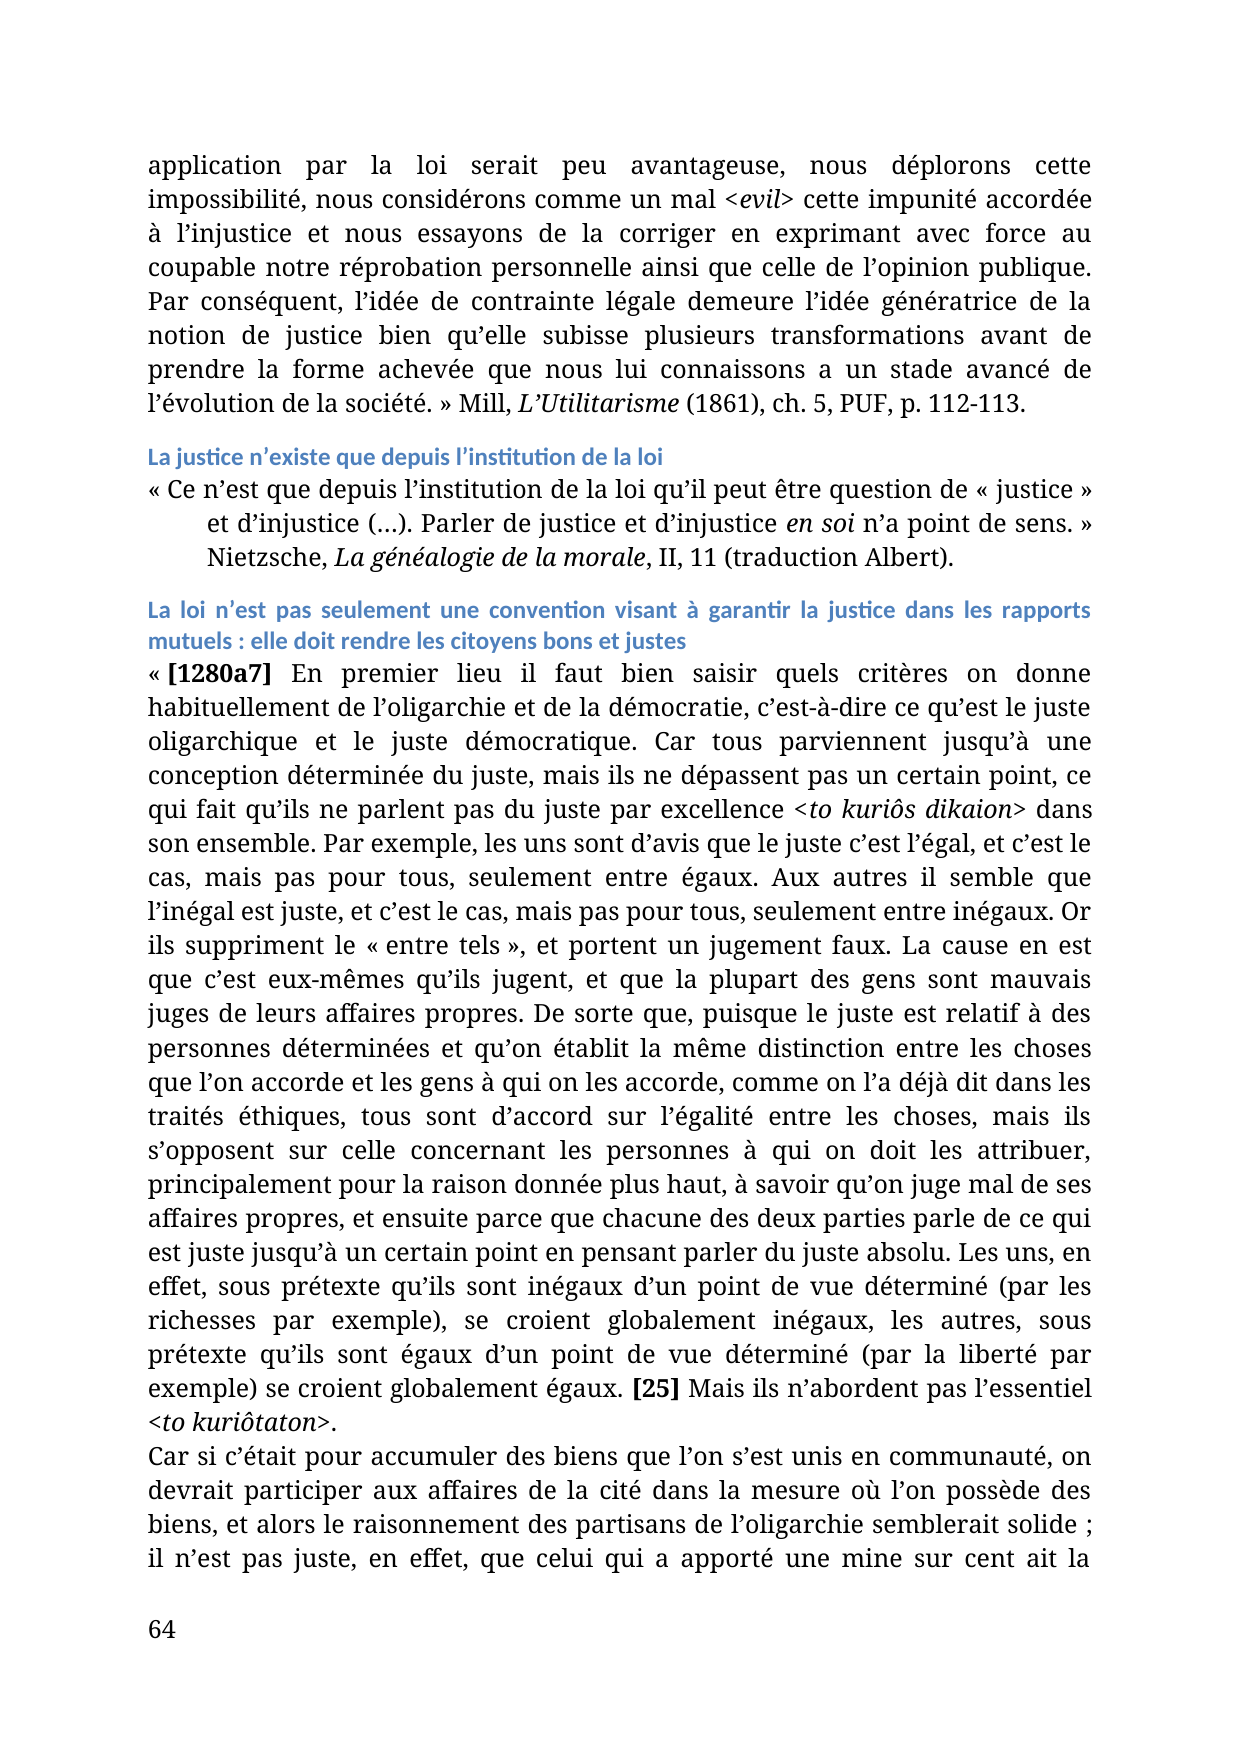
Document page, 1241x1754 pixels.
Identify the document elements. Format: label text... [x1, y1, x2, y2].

text « [1280a7] En premier lieu il faut bien saisir quels critères on donne habituellement de l’oligarchie et de la démocratie, c’est-à-dire ce qu’est le juste oligarchique et le juste démocratique. Car tous parviennent jusqu’à une conception déterminée du juste, mais ils ne dépassent pas un certain point, ce qui fait qu’ils ne parlent pas du juste par excellence <to kuriôs dikaion> dans son ensemble. Par exemple, les uns sont d’avis que le juste c’est l’égal, et c’est le cas, mais pas pour tous, seulement entre égaux. Aux autres il semble que l’inégal est juste, et c’est le cas, mais pas pour tous, seulement entre inégaux. Or ils suppriment le « entre tels », et portent un jugement faux. La cause en est que c’est eux-mêmes qu’ils jugent, et que la plupart des gens sont mauvais juges de leurs affaires propres. De sorte que, puisque le juste est relatif à des personnes déterminées et qu’on établit la même distinction entre les choses que l’on accorde et les gens à qui on les accorde, comme on l’a déjà dit dans les traités éthiques, tous sont d’accord sur l’égalité entre les choses, mais ils s’opposent sur celle concernant les personnes à qui on doit les attribuer, principalement pour la raison donnée plus haut, à savoir qu’on juge mal de ses affaires propres, et ensuite parce que chacune des deux parties parle de ce qui est juste jusqu’à un certain point en pensant parler du juste absolu. Les uns, en effet, sous prétexte qu’ils sont inégaux d’un point de vue déterminé (par les richesses par exemple), se croient globalement inégaux, les autres, sous prétexte qu’ils sont égaux d’un point de vue déterminé (par la liberté par exemple) se croient globalement égaux. [25] Mais ils n’abordent pas l’essentiel <to kuriôtaton>. [148, 656, 1093, 1439]
subtitle La loi n’est pas seulement une convention visant à garantir la justice dans les rapports mutuels : elle doit rendre les citoyens bons et justes [148, 594, 1093, 656]
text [148, 1439, 1093, 1575]
text « Ce n’est que depuis l’institution de la loi qu’il peut être question de « justice » et d’injustice (…). Parler de justice et d’injustice en soi n’a point de sens. » Nietzsche, La généalogie de la morale, II, 11 (traduction Albert). [148, 471, 1093, 574]
subtitle La justice n’existe que depuis l’institution de la loi [148, 441, 1093, 471]
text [148, 148, 1093, 420]
